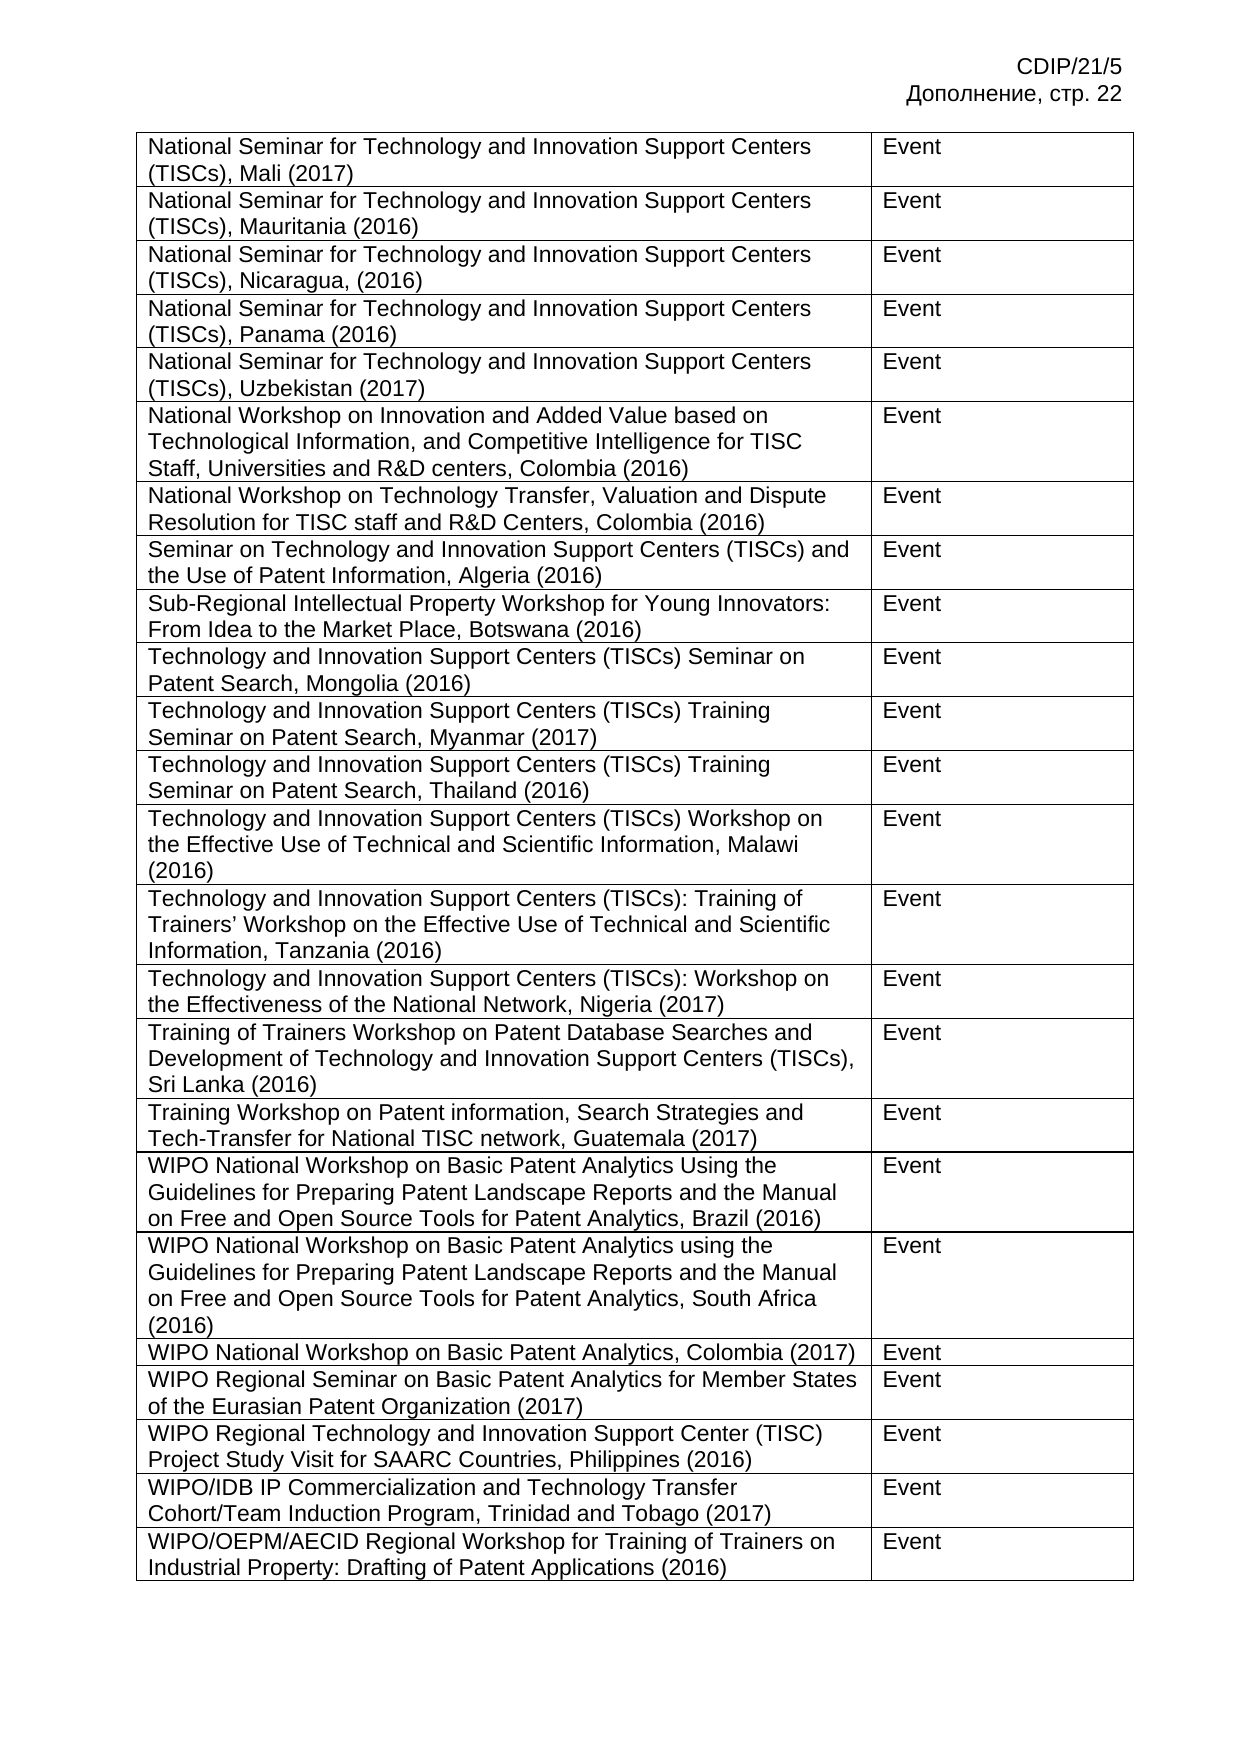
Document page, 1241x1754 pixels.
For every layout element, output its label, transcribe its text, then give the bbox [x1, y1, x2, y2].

table_cell Event [872, 697, 1133, 750]
table_cell Event [872, 1099, 1133, 1151]
table_cell Event [872, 187, 1133, 240]
table_cell WIPO/OEPM/AECID Regional Workshop for Training of Trainers on Industrial Property: Drafting of Patent Applications (2016) [137, 1528, 871, 1580]
table_cell Event [872, 1153, 1133, 1231]
table_cell National Workshop on Technology Transfer, Valuation and Dispute Resolution for TISC staff and R&D Centers, Colombia (2016) [137, 482, 871, 535]
table_cell Event [872, 1366, 1133, 1419]
table_cell WIPO National Workshop on Basic Patent Analytics using the Guidelines for Preparing Patent Landscape Reports and the Manual on Free and Open Source Tools for Patent Analytics, South Africa (2016) [137, 1233, 871, 1338]
table_cell Technology and Innovation Support Centers (TISCs) Workshop on the Effective Use of Technical and Scientific Information, Malawi (2016) [137, 805, 871, 884]
table_cell WIPO National Workshop on Basic Patent Analytics Using the Guidelines for Preparing Patent Landscape Reports and the Manual on Free and Open Source Tools for Patent Analytics, Brazil (2016) [137, 1153, 871, 1231]
table_cell Technology and Innovation Support Centers (TISCs) Training Seminar on Patent Search, Thailand (2016) [137, 751, 871, 803]
table_cell Event [872, 1420, 1133, 1473]
table_cell Event [872, 1339, 1133, 1365]
table_cell Event [872, 348, 1133, 401]
table_cell Event [872, 751, 1133, 803]
table_cell Event [872, 1233, 1133, 1338]
table_cell National Seminar for Technology and Innovation Support Centers (TISCs), Nicaragua, (2016) [137, 241, 871, 293]
table_cell National Seminar for Technology and Innovation Support Centers (TISCs), Panama (2016) [137, 295, 871, 347]
table_cell National Seminar for Technology and Innovation Support Centers (TISCs), Mali (2017) [137, 133, 871, 186]
table_cell Training Workshop on Patent information, Search Strategies and Tech-Transfer for National TISC network, Guatemala (2017) [137, 1099, 871, 1151]
table_cell Event [872, 402, 1133, 481]
table_cell Technology and Innovation Support Centers (TISCs) Seminar on Patent Search, Mongolia (2016) [137, 643, 871, 696]
table_cell Technology and Innovation Support Centers (TISCs): Workshop on the Effectiveness of the National Network, Nigeria (2017) [137, 965, 871, 1017]
table_cell Event [872, 241, 1133, 293]
table_cell Event [872, 805, 1133, 884]
table_cell Event [872, 1019, 1133, 1098]
table_cell National Seminar for Technology and Innovation Support Centers (TISCs), Uzbekistan (2017) [137, 348, 871, 401]
table_cell WIPO/IDB IP Commercialization and Technology Transfer Cohort/Team Induction Program, Trinidad and Tobago (2017) [137, 1474, 871, 1527]
table_cell Sub-Regional Intellectual Property Workshop for Young Innovators: From Idea to the Market Place, Botswana (2016) [137, 590, 871, 642]
table_cell Event [872, 1528, 1133, 1580]
table_cell National Workshop on Innovation and Added Value based on Technological Information, and Competitive Intelligence for TISC Staff, Universities and R&D centers, Colombia (2016) [137, 402, 871, 481]
table_cell Event [872, 965, 1133, 1017]
table_cell Event [872, 643, 1133, 696]
table_cell Event [872, 295, 1133, 347]
table_cell Event [872, 536, 1133, 588]
table_cell Event [872, 885, 1133, 964]
table_cell Event [872, 133, 1133, 186]
table_cell Event [872, 1474, 1133, 1527]
table_cell National Seminar for Technology and Innovation Support Centers (TISCs), Mauritania (2016) [137, 187, 871, 240]
table_cell Seminar on Technology and Innovation Support Centers (TISCs) and the Use of Patent Information, Algeria (2016) [137, 536, 871, 588]
table_cell WIPO National Workshop on Basic Patent Analytics, Colombia (2017) [137, 1339, 871, 1365]
table_cell WIPO Regional Seminar on Basic Patent Analytics for Member States of the Eurasian Patent Organization (2017) [137, 1366, 871, 1419]
table_cell WIPO Regional Technology and Innovation Support Center (TISC) Project Study Visit for SAARC Countries, Philippines (2016) [137, 1420, 871, 1473]
table_cell Technology and Innovation Support Centers (TISCs): Training of Trainers’ Workshop on the Effective Use of Technical and Scientific Information, Tanzania (2016) [137, 885, 871, 964]
table_cell Event [872, 590, 1133, 642]
table_cell Technology and Innovation Support Centers (TISCs) Training Seminar on Patent Search, Myanmar (2017) [137, 697, 871, 750]
table_cell Training of Trainers Workshop on Patent Database Searches and Development of Technology and Innovation Support Centers (TISCs), Sri Lanka (2016) [137, 1019, 871, 1098]
table_cell Event [872, 482, 1133, 535]
